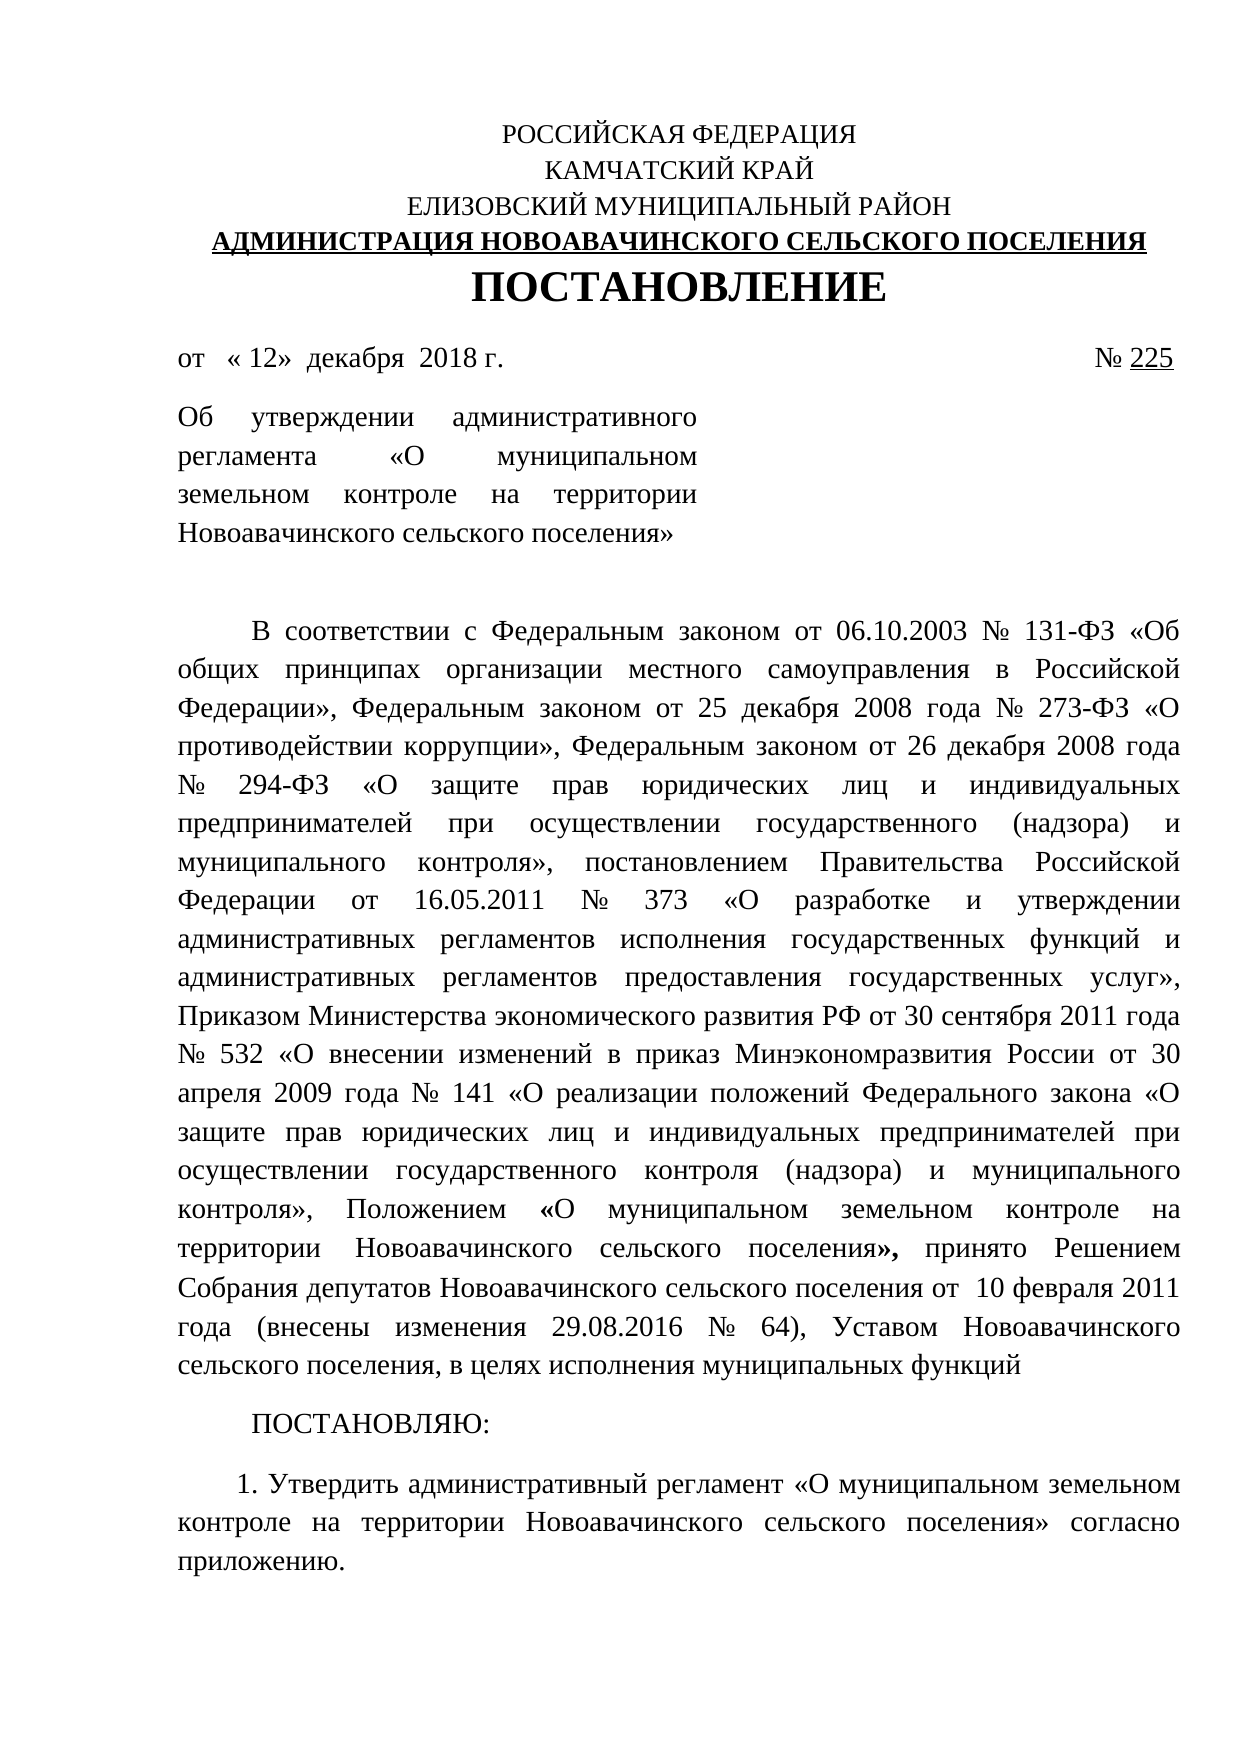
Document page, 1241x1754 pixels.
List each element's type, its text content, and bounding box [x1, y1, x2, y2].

text Елизовский муниципальный район [177, 189, 1181, 221]
text ПОСТАНОВЛЯЮ: [177, 1407, 1181, 1440]
text от « 12» декабря 2018 г. № 225 [177, 340, 1181, 373]
title 1. Утвердить административный регламент «О муниципальном земельном контроле на территории Новоавачинского сельского поселения» согласно приложению. [177, 1466, 1181, 1577]
text Российская Федерация [177, 118, 1181, 149]
table_header Об утверждении административного регламента «О муниципальном земельном контроле на территории Новоавачинского сельского поселения» [166, 399, 709, 613]
text ПОСТАНОВЛЕНИЕ [177, 261, 1181, 311]
text Камчатский край [177, 154, 1181, 185]
text В соответствии с Федеральным законом от 06.10.2003 № 131-ФЗ «Об общих принципах организации местного самоуправления в Российской Федерации», Федеральным законом от 25 декабря 2008 года № 273-ФЗ «О противодействии коррупции», Федеральным законом от 26 декабря 2008 года № 294-ФЗ «О защите прав юридических лиц и индивидуальных предпринимателей при осуществлении государственного (надзора) и муниципального контроля», постановлением Правительства Российской Федерации от 16.05.2011 № 373 «О разработке и утверждении административных регламентов исполнения государственных функций и административных регламентов предоставления государственных услуг», Приказом Министерства экономического развития РФ от 30 сентября 2011 года № 532 «О внесении изменений в приказ Минэкономразвития России от 30 апреля 2009 года № 141 «О реализации положений Федерального закона «О защите прав юридических лиц и индивидуальных предпринимателей при осуществлении государственного контроля (надзора) и муниципального контроля», Положением «О муниципальном земельном контроле на территории Новоавачинского сельского поселения», принято Решением Собрания депутатов Новоавачинского сельского поселения от 10 февраля 2011 года (внесены изменения 29.08.2016 № 64), Уставом Новоавачинского сельского поселения, в целях исполнения муниципальных функций [177, 613, 1181, 1381]
text АДМИНИСТРАЦИЯ НОВОАВАЧИНСКОГО СЕЛЬСКОГО ПОСЕЛЕНИЯ [177, 225, 1181, 256]
